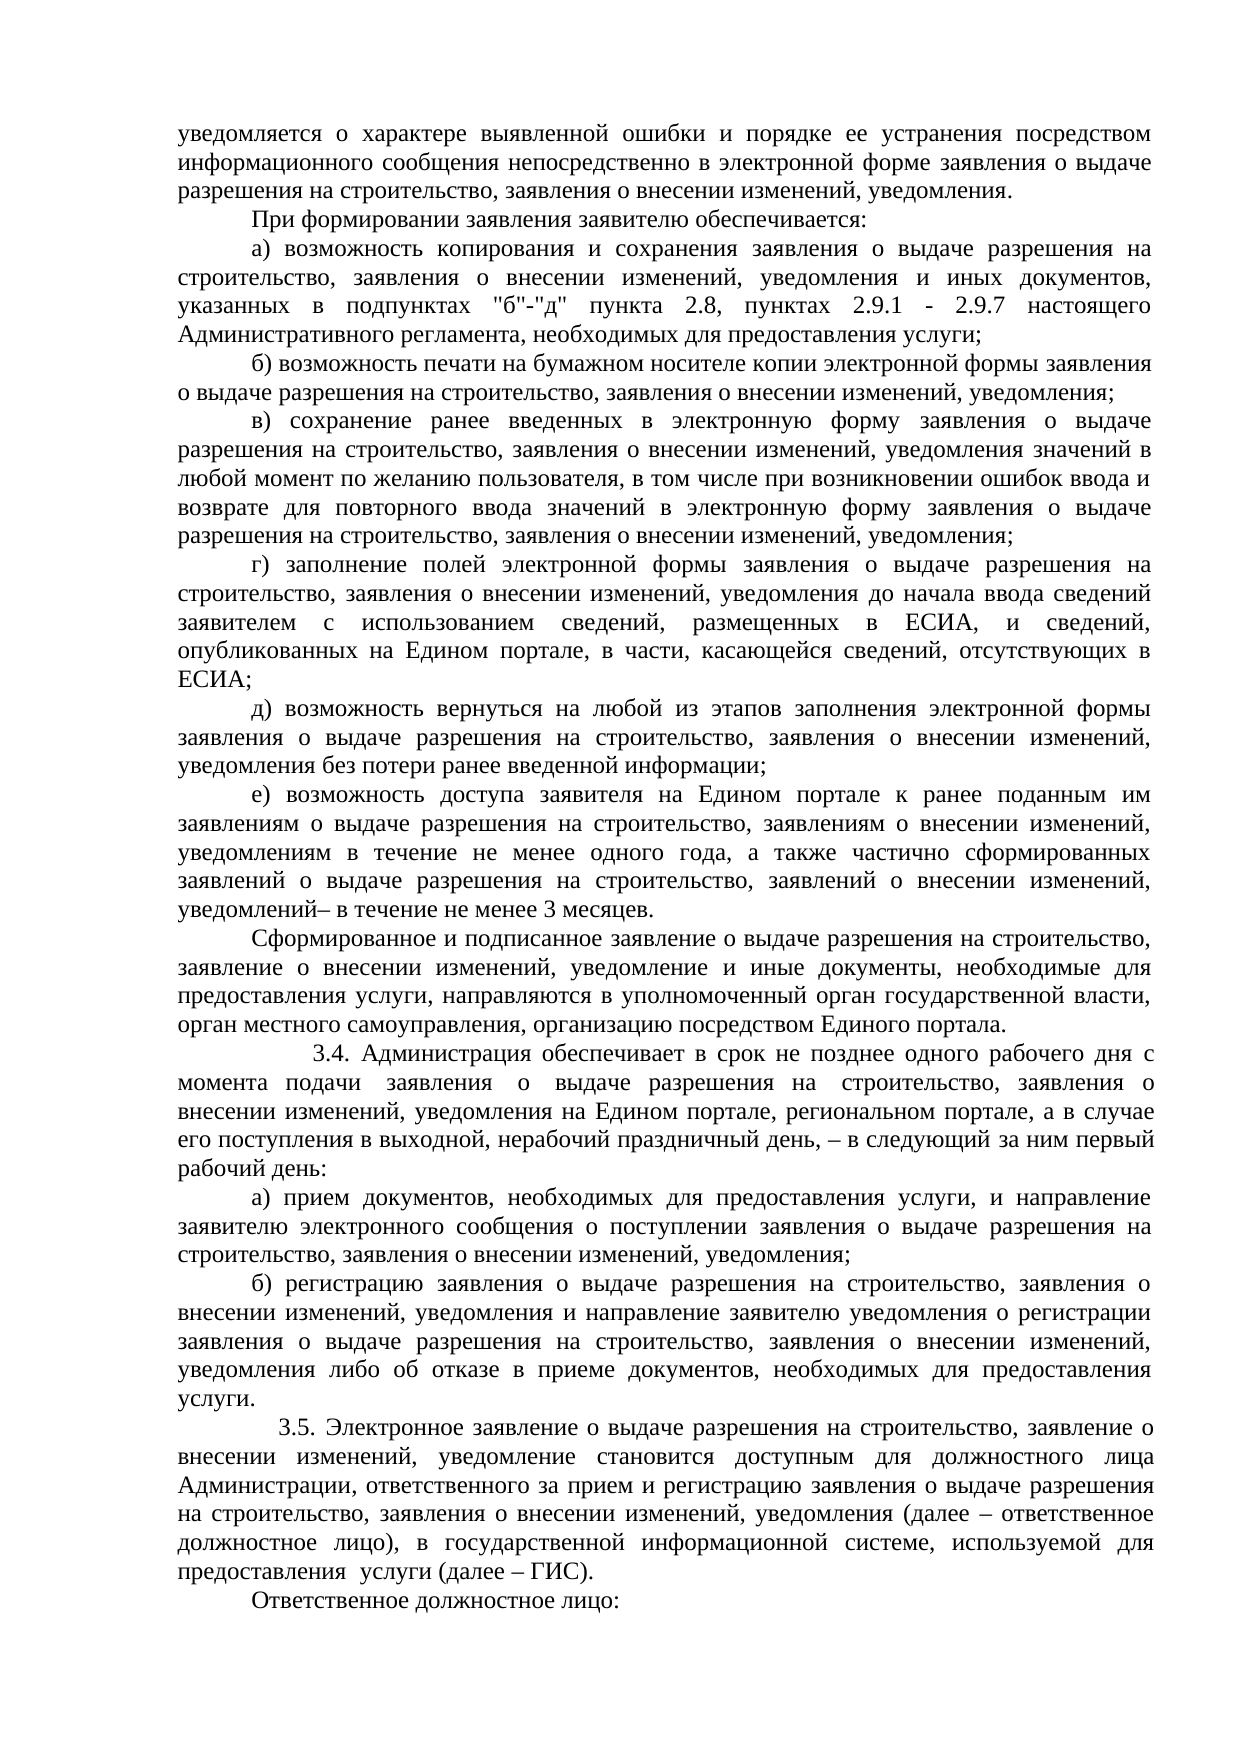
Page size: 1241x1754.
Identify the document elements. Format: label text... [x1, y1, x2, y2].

text а) прием документов, необходимых для предоставления услуги, и направление заявителю электронного сообщения о поступлении заявления о выдаче разрешения на строительство, заявления о внесении изменений, уведомления; [177, 1182, 1152, 1268]
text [177, 118, 1152, 204]
text 3.5. Электронное заявление о выдаче разрешения на строительство, заявление о внесении изменений, уведомление становится доступным для должностного лица Администрации, ответственного за прием и регистрацию заявления о выдаче разрешения на строительство, заявления о внесении изменений, уведомления (далее – ответственное должностное лицо), в государственной информационной системе, используемой для предоставления услуги (далее – ГИС). [177, 1412, 1154, 1585]
text б) регистрацию заявления о выдаче разрешения на строительство, заявления о внесении изменений, уведомления и направление заявителю уведомления о регистрации заявления о выдаче разрешения на строительство, заявления о внесении изменений, уведомления либо об отказе в приеме документов, необходимых для предоставления услуги. [177, 1268, 1152, 1412]
text б) возможность печати на бумажном носителе копии электронной формы заявления о выдаче разрешения на строительство, заявления о внесении изменений, уведомления; [177, 348, 1152, 406]
text г) заполнение полей электронной формы заявления о выдаче разрешения на строительство, заявления о внесении изменений, уведомления до начала ввода сведений заявителем с использованием сведений, размещенных в ЕСИА, и сведений, опубликованных на Едином портале, в части, касающейся сведений, отсутствующих в ЕСИА; [177, 549, 1152, 693]
text Сформированное и подписанное заявление о выдаче разрешения на строительство, заявление о внесении изменений, уведомление и иные документы, необходимые для предоставления услуги, направляются в уполномоченный орган государственной власти, орган местного самоуправления, организацию посредством Единого портала. [177, 923, 1152, 1038]
text д) возможность вернуться на любой из этапов заполнения электронной формы заявления о выдаче разрешения на строительство, заявления о внесении изменений, уведомления без потери ранее введенной информации; [177, 693, 1152, 779]
text а) возможность копирования и сохранения заявления о выдаче разрешения на строительство, заявления о внесении изменений, уведомления и иных документов, указанных в подпунктах "б"-"д" пункта 2.8, пунктах 2.9.1 - 2.9.7 настоящего Административного регламента, необходимых для предоставления услуги; [177, 233, 1152, 348]
text в) сохранение ранее введенных в электронную форму заявления о выдаче разрешения на строительство, заявления о внесении изменений, уведомления значений в любой момент по желанию пользователя, в том числе при возникновении ошибок ввода и возврате для повторного ввода значений в электронную форму заявления о выдаче разрешения на строительство, заявления о внесении изменений, уведомления; [177, 406, 1152, 549]
text Ответственное должностное лицо: [177, 1585, 1152, 1613]
text е) возможность доступа заявителя на Едином портале к ранее поданным им заявлениям о выдаче разрешения на строительство, заявлениям о внесении изменений, уведомлениям в течение не менее одного года, а также частично сформированных заявлений о выдаче разрешения на строительство, заявлений о внесении изменений, уведомлений– в течение не менее 3 месяцев. [177, 779, 1152, 923]
text 3.4. Администрация обеспечивает в срок не позднее одного рабочего дня с момента подачи заявления о выдаче разрешения на строительство, заявления о внесении изменений, уведомления на Едином портале, региональном портале, а в случае его поступления в выходной, нерабочий праздничный день, – в следующий за ним первый рабочий день: [177, 1038, 1154, 1182]
text При формировании заявления заявителю обеспечивается: [177, 204, 1152, 233]
